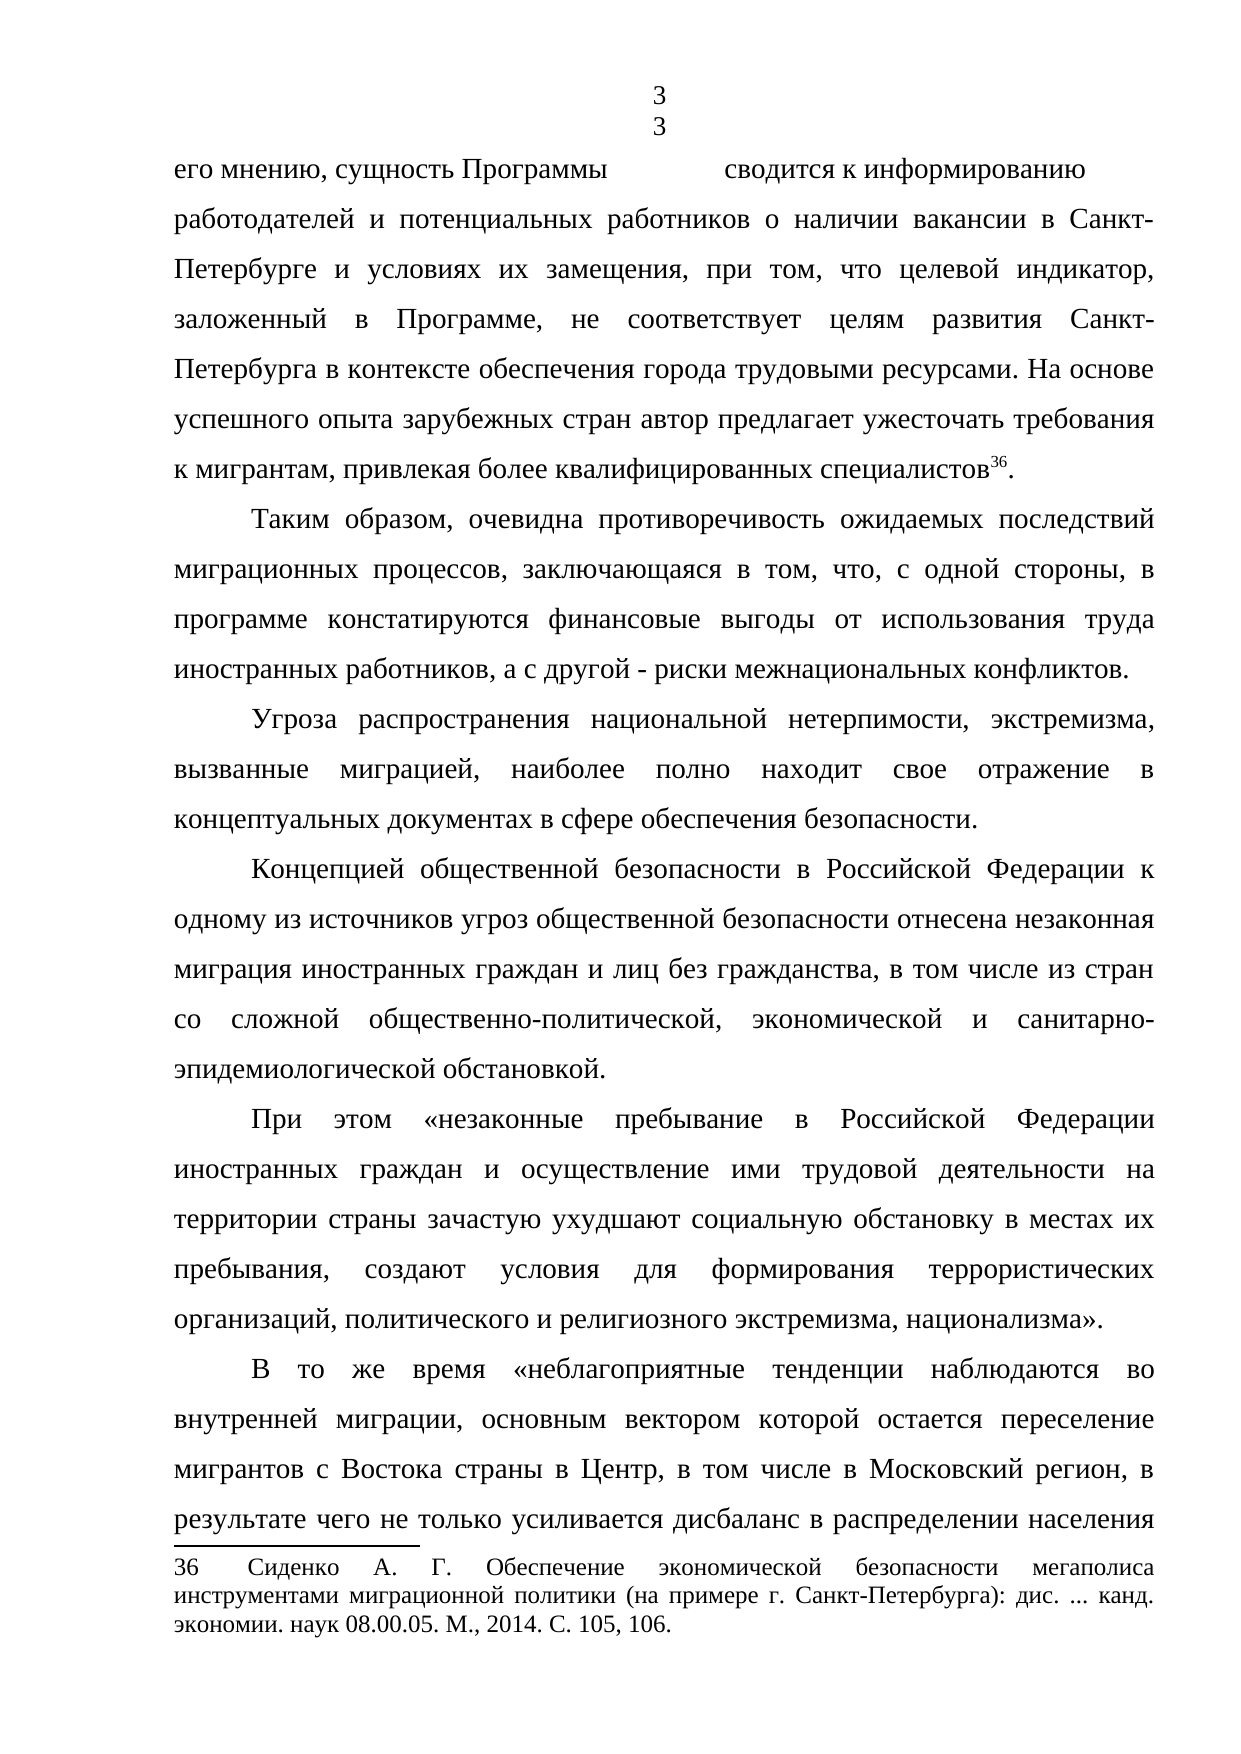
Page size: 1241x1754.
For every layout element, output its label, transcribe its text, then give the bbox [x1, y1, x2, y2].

text Угроза распространения национальной нетерпимости, экстремизма, вызванные миграцией, наиболее полно находит свое отражение в концептуальных документах в сфере обеспечения безопасности. [174, 689, 1155, 839]
text Концепцией общественной безопасности в Российской Федерации к одному из источников угроз общественной безопасности отнесена незаконная миграция иностранных граждан и лиц без гражданства, в том числе из стран со сложной общественно-политической, экономической и санитарно-эпидемиологической обстановкой. [174, 839, 1155, 1089]
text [174, 1339, 1155, 1539]
text Таким образом, очевидна противоречивость ожидаемых последствий миграционных процессов, заключающаяся в том, что, с одной стороны, в программе констатируются финансовые выгоды от использования труда иностранных работников, а с другой - риски межнациональных конфликтов. [174, 489, 1155, 689]
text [174, 139, 1155, 189]
text При этом «незаконные пребывание в Российской Федерации иностранных граждан и осуществление ими трудовой деятельности на территории страны зачастую ухудшают социальную обстановку в местах их пребывания, создают условия для формирования террористических организаций, политического и религиозного экстремизма, национализма». [174, 1089, 1155, 1339]
text работодателей и потенциальных работников о наличии вакансии в Санкт- Петербурге и условиях их замещения, при том, что целевой индикатор, заложенный в Программе, не соответствует целям развития Санкт- Петербурга в контексте обеспечения города трудовыми ресурсами. На основе успешного опыта зарубежных стран автор предлагает ужесточать требования к мигрантам, привлекая более квалифицированных специалистов. [174, 189, 1155, 489]
